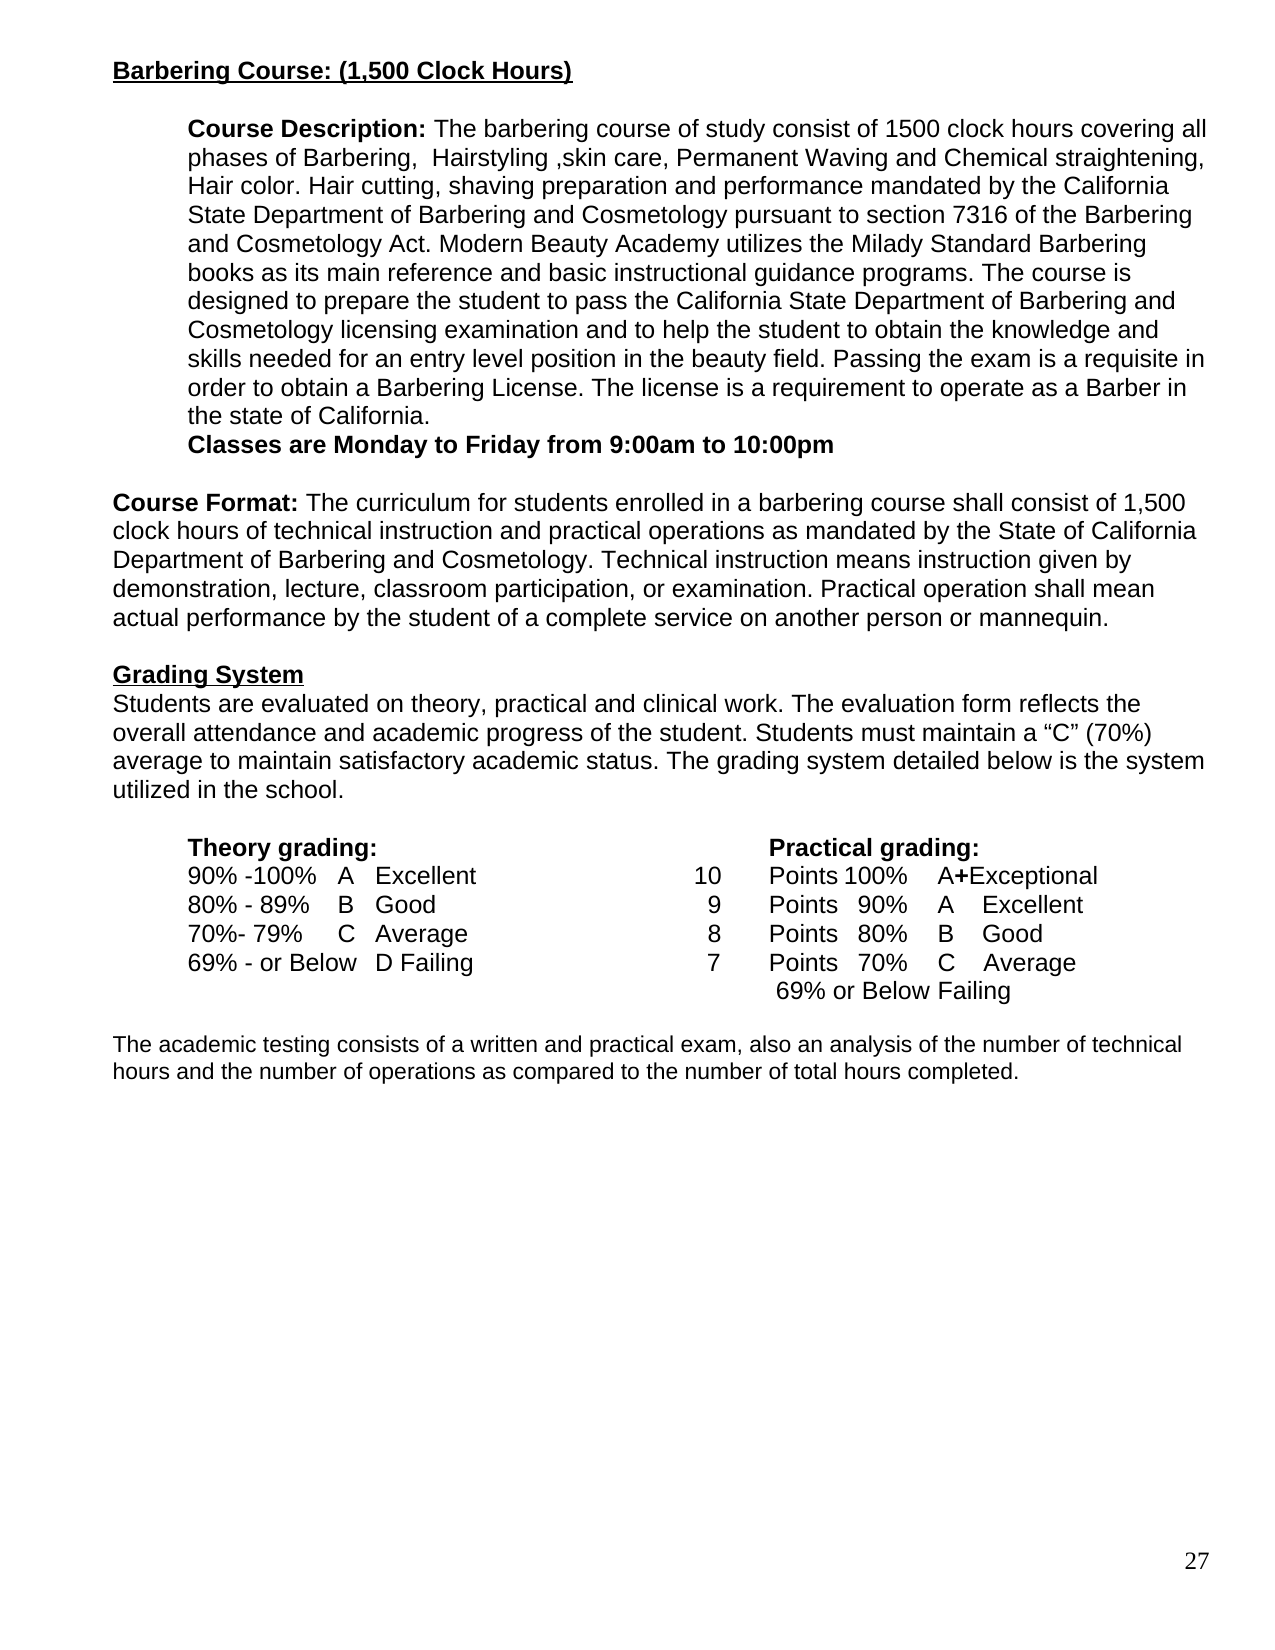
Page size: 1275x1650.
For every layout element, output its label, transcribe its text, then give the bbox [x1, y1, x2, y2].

text Course Format: The curriculum for students enrolled in a barbering course shall consist of 1,500 clock hours of technical instruction and practical operations as mandated by the State of California Department of Barbering and Cosmetology. Technical instruction means instruction given by demonstration, lecture, classroom participation, or examination. Practical operation shall mean actual performance by the student of a complete service on another person or mannequin. [112, 487, 1209, 631]
text 90% -100% A Excellent 10 Points 100% A+Exceptional [112, 861, 1209, 890]
subtitle Grading System [112, 660, 1209, 689]
text Course Description: The barbering course of study consist of 1500 clock hours covering all phases of Barbering, Hairstyling ,skin care, Permanent Waving and Chemical straightening, Hair color. Hair cutting, shaving preparation and performance mandated by the California State Department of Barbering and Cosmetology pursuant to section 7316 of the Barbering and Cosmetology Act. Modern Beauty Academy utilizes the Milady Standard Barbering books as its main reference and basic instructional guidance programs. The course is designed to prepare the student to pass the California State Department of Barbering and Cosmetology licensing examination and to help the student to obtain the knowledge and skills needed for an entry level position in the beauty field. Passing the exam is a requisite in order to obtain a Barbering License. The license is a requirement to operate as a Barber in the state of California. [187, 114, 1209, 430]
text The academic testing consists of a written and practical exam, also an analysis of the number of technical hours and the number of operations as compared to the number of total hours completed. [112, 1031, 1209, 1084]
text Theory grading: Practical grading: [112, 832, 1209, 861]
text 69% or Below Failing [581, 976, 1266, 1005]
text 70%- 79% C Average 8 Points 80% B Good [112, 919, 1209, 947]
text Students are evaluated on theory, practical and clinical work. The evaluation form reflects the overall attendance and academic progress of the student. Students must maintain a “C” (70%) average to maintain satisfactory academic status. The grading system detailed below is the system utilized in the school. [112, 689, 1209, 804]
text 80% - 89% B Good 9 Points 90% A Excellent [112, 890, 1209, 919]
text 69% - or Below D Failing 7 Points 70% C Average [112, 947, 1209, 976]
text Classes are Monday to Friday from 9:00am to 10:00pm [112, 430, 1209, 459]
subtitle Barbering Course: (1,500 Clock Hours) [112, 56, 1209, 85]
